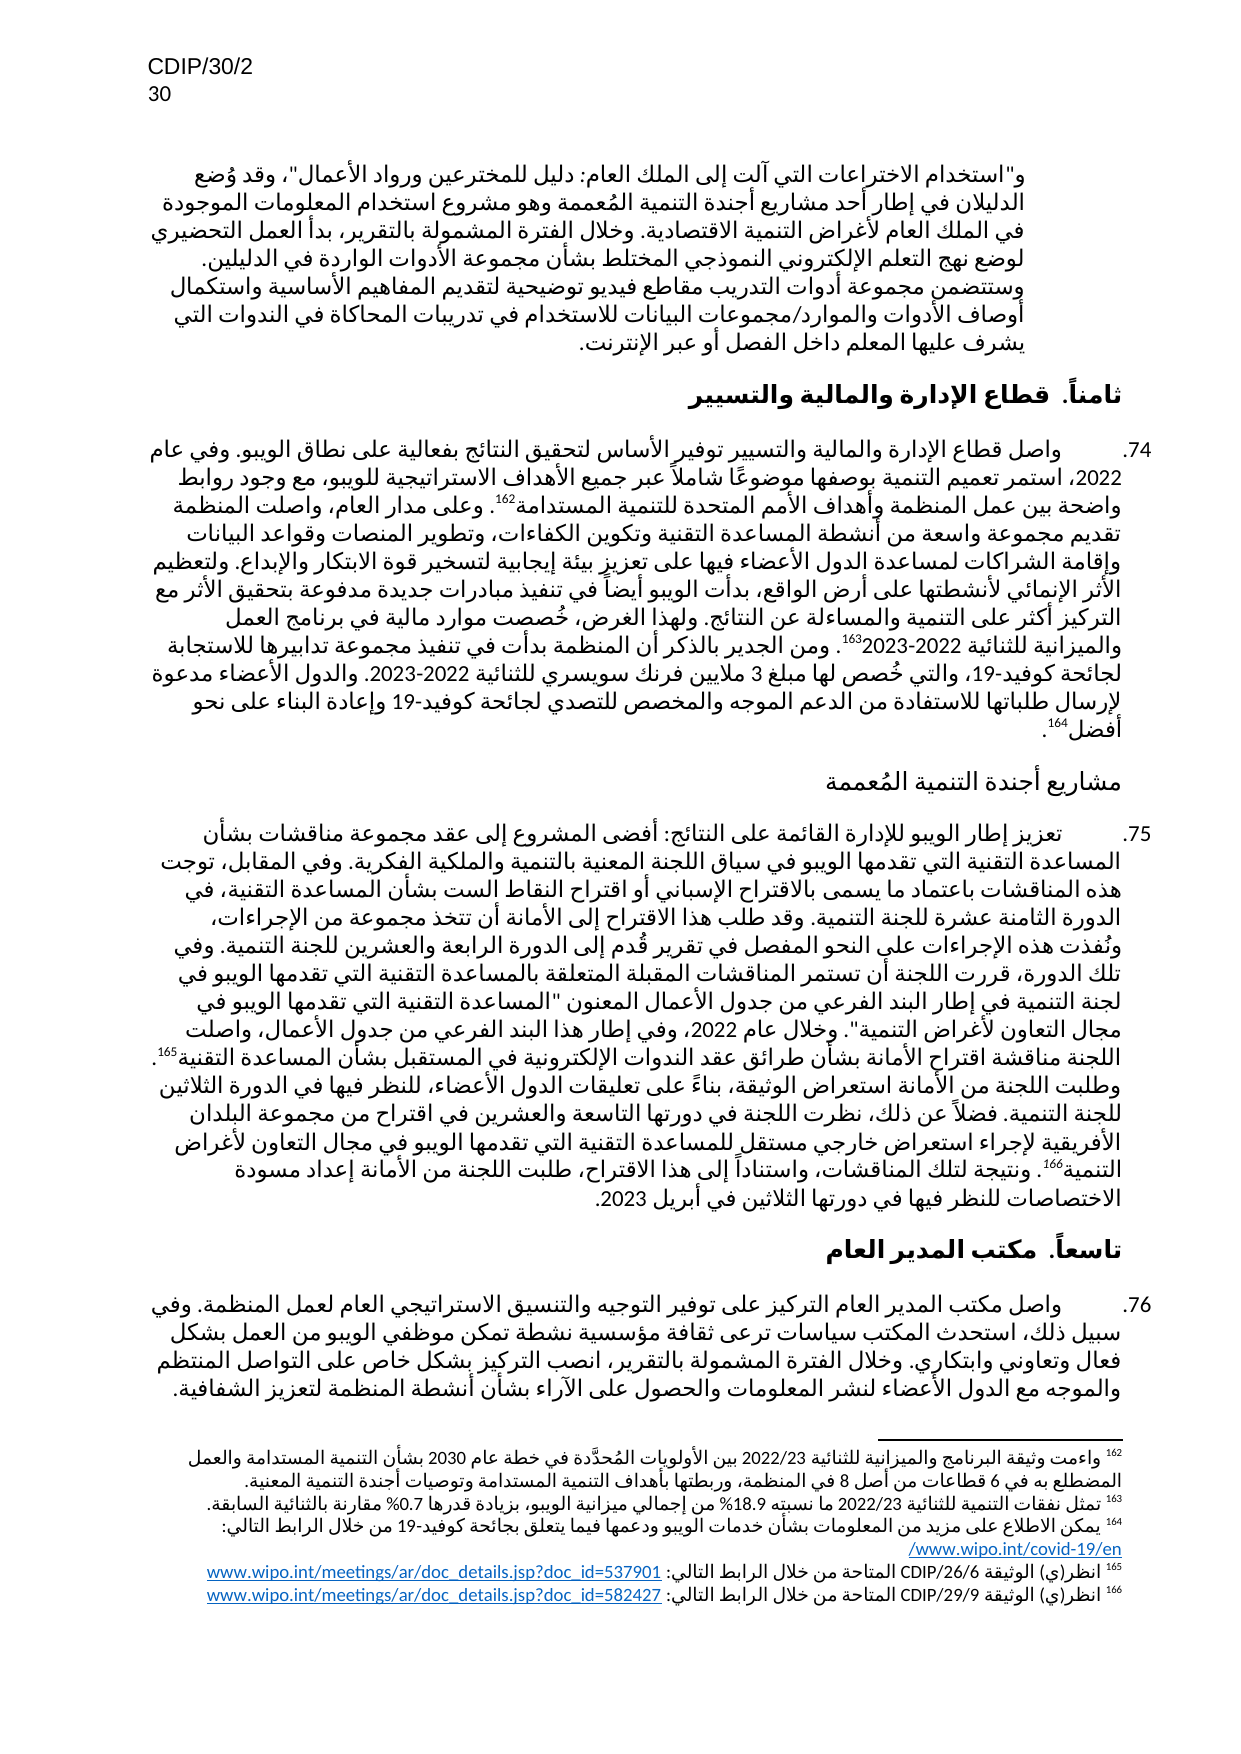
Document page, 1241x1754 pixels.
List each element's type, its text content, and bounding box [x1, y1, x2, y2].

text واصل قطاع الإدارة والمالية والتسيير توفير الأساس لتحقيق النتائج بفعالية على نطاق الويبو. وفي عام 2022، استمر تعميم التنمية بوصفها موضوعًا شاملاً عبر جميع الأهداف الاستراتيجية للويبو، مع وجود روابط واضحة بين عمل المنظمة وأهداف الأمم المتحدة للتنمية المستدامة. وعلى مدار العام، واصلت المنظمة تقديم مجموعة واسعة من أنشطة المساعدة التقنية وتكوين الكفاءات، وتطوير المنصات وقواعد البيانات وإقامة الشراكات لمساعدة الدول الأعضاء فيها على تعزيز بيئة إيجابية لتسخير قوة الابتكار والإبداع. ولتعظيم الأثر الإنمائي لأنشطتها على أرض الواقع، بدأت الويبو أيضاً في تنفيذ مبادرات جديدة مدفوعة بتحقيق الأثر مع التركيز أكثر على التنمية والمساءلة عن النتائج. ولهذا الغرض، خُصصت موارد مالية في برنامج العمل والميزانية للثنائية 2022-2023. ومن الجدير بالذكر أن المنظمة بدأت في تنفيذ مجموعة تدابيرها للاستجابة لجائحة كوفيد-19، والتي خُصص لها مبلغ 3 ملايين فرنك سويسري للثنائية 2022-2023. والدول الأعضاء مدعوة لإرسال طلباتها للاستفادة من الدعم الموجه والمخصص للتصدي لجائحة كوفيد-19 وإعادة البناء على نحو أفضل. [148, 435, 1122, 743]
subtitle ثامناً. قطاع الإدارة والمالية والتسيير [148, 379, 1122, 410]
text تعزيز إطار الويبو للإدارة القائمة على النتائج: أفضى المشروع إلى عقد مجموعة مناقشات بشأن المساعدة التقنية التي تقدمها الويبو في سياق اللجنة المعنية بالتنمية والملكية الفكرية. وفي المقابل، توجت هذه المناقشات باعتماد ما يسمى بالاقتراح الإسباني أو اقتراح النقاط الست بشأن المساعدة التقنية، في الدورة الثامنة عشرة للجنة التنمية. وقد طلب هذا الاقتراح إلى الأمانة أن تتخذ مجموعة من الإجراءات، ونُفذت هذه الإجراءات على النحو المفصل في تقرير قُدم إلى الدورة الرابعة والعشرين للجنة التنمية. وفي تلك الدورة، قررت اللجنة أن تستمر المناقشات المقبلة المتعلقة بالمساعدة التقنية التي تقدمها الويبو في لجنة التنمية في إطار البند الفرعي من جدول الأعمال المعنون "المساعدة التقنية التي تقدمها الويبو في مجال التعاون لأغراض التنمية". وخلال عام 2022، وفي إطار هذا البند الفرعي من جدول الأعمال، واصلت اللجنة مناقشة اقتراح الأمانة بشأن طرائق عقد الندوات الإلكترونية في المستقبل بشأن المساعدة التقنية. وطلبت اللجنة من الأمانة استعراض الوثيقة، بناءً على تعليقات الدول الأعضاء، للنظر فيها في الدورة الثلاثين للجنة التنمية. فضلاً عن ذلك، نظرت اللجنة في دورتها التاسعة والعشرين في اقتراح من مجموعة البلدان الأفريقية لإجراء استعراض خارجي مستقل للمساعدة التقنية التي تقدمها الويبو في مجال التعاون لأغراض التنمية. ونتيجة لتلك المناقشات، واستناداً إلى هذا الاقتراح، طلبت اللجنة من الأمانة إعداد مسودة الاختصاصات للنظر فيها في دورتها الثلاثين في أبريل 2023. [148, 819, 1122, 1212]
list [148, 160, 1063, 356]
subtitle تاسعاً. مكتب المدير العام [148, 1234, 1122, 1265]
subtitle مشاريع أجندة التنمية المُعممة [148, 766, 1122, 796]
text واصل مكتب المدير العام التركيز على توفير التوجيه والتنسيق الاستراتيجي العام لعمل المنظمة. وفي سبيل ذلك، استحدث المكتب سياسات ترعى ثقافة مؤسسية نشطة تمكن موظفي الويبو من العمل بشكل فعال وتعاوني وابتكاري. وخلال الفترة المشمولة بالتقرير، انصب التركيز بشكل خاص على التواصل المنتظم والموجه مع الدول الأعضاء لنشر المعلومات والحصول على الآراء بشأن أنشطة المنظمة لتعزيز الشفافية. [148, 1290, 1122, 1402]
